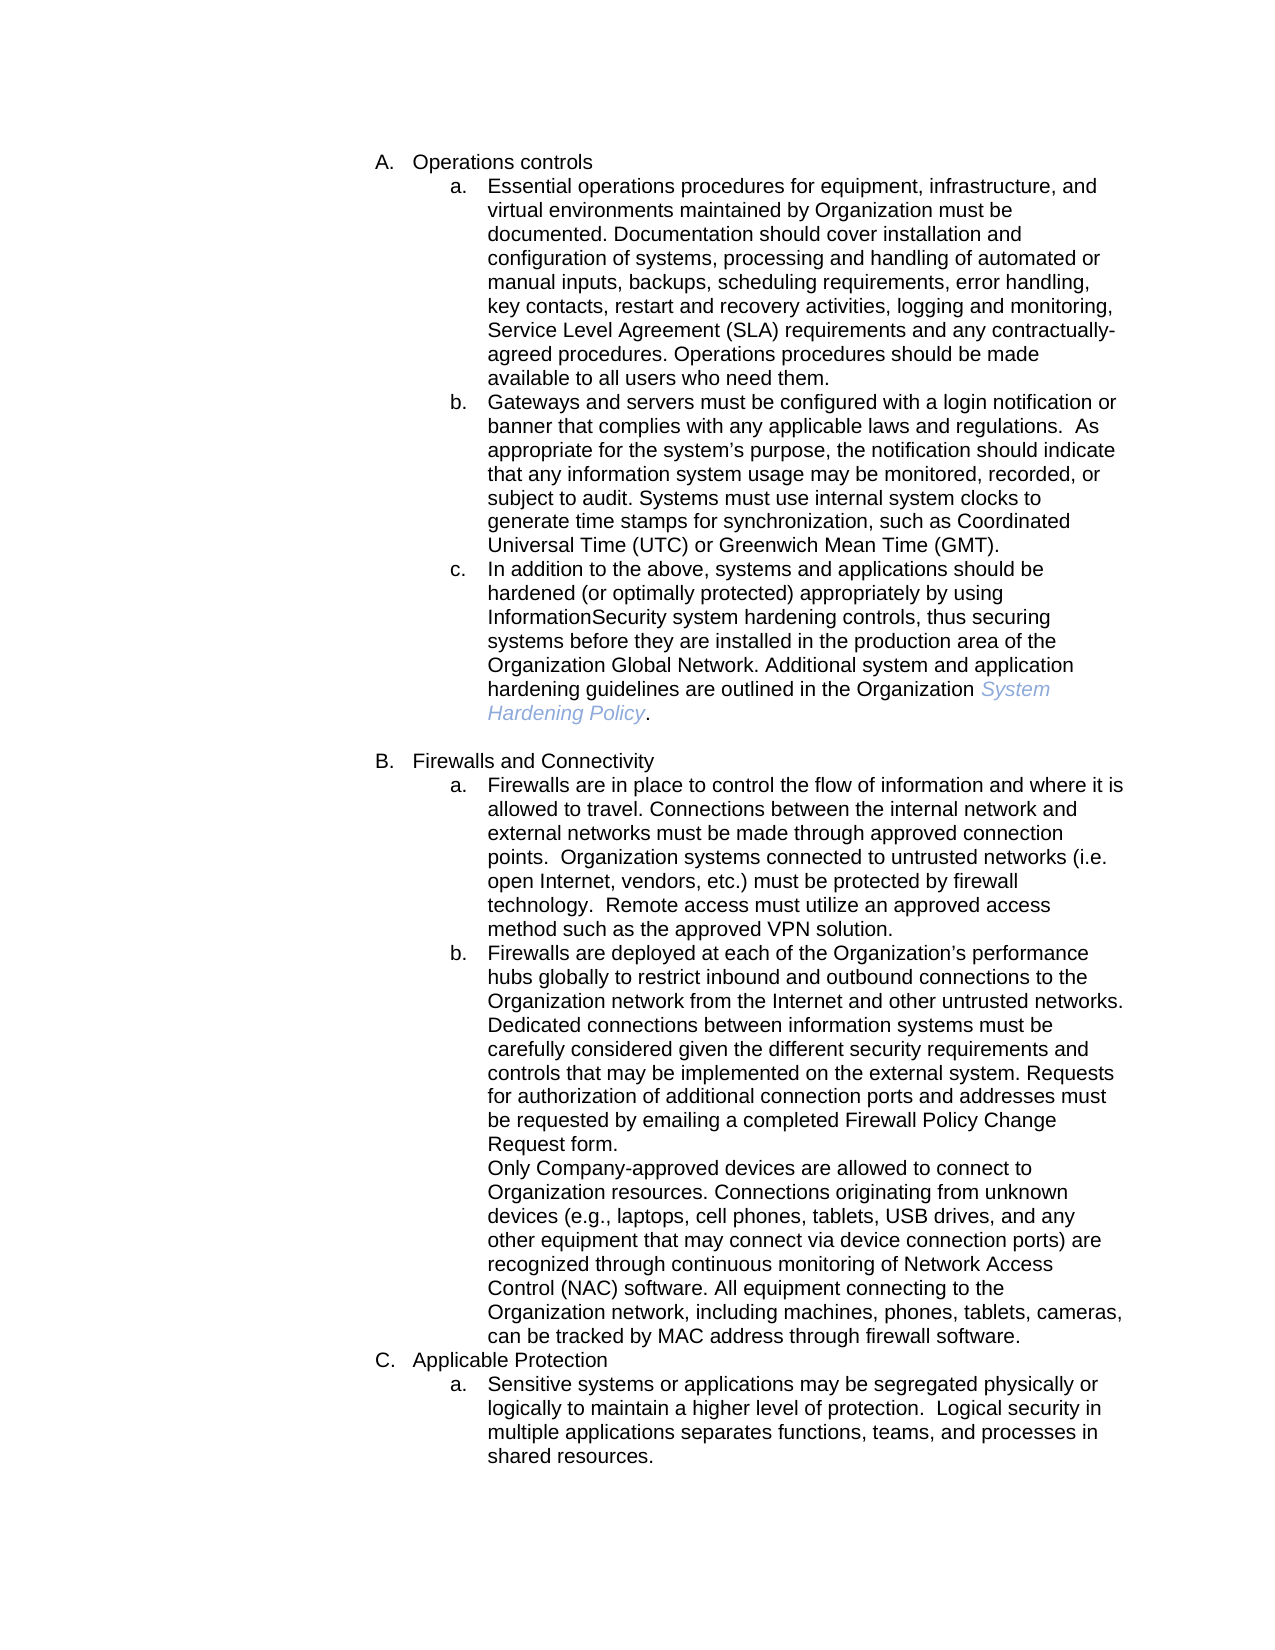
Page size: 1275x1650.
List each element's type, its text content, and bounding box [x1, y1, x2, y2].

list Gateways and servers must be configured with a login notification or banner that complies with any applicable laws and regulations. As appropriate for the system’s purpose, the notification should indicate that any information system usage may be monitored, recorded, or subject to audit. Systems must use internal system clocks to generate time stamps for synchronization, such as Coordinated Universal Time (UTC) or Greenwich Mean Time (GMT). [450, 389, 1125, 557]
text Only Company-approved devices are allowed to connect to Organization resources. Connections originating from unknown devices (e.g., laptops, cell phones, tablets, USB drives, and any other equipment that may connect via device connection ports) are recognized through continuous monitoring of Network Access Control (NAC) software. All equipment connecting to the Organization network, including machines, phones, tablets, cameras, can be tracked by MAC address through firewall software. [487, 1156, 1125, 1348]
list In addition to the above, systems and applications should be hardened (or optimally protected) appropriately by using InformationSecurity system hardening controls, thus securing systems before they are installed in the production area of the Organization Global Network. Additional system and application hardening guidelines are outlined in the Organization System Hardening Policy. [450, 557, 1125, 725]
list Operations controls [375, 150, 1125, 174]
list Applicable Protection [375, 1348, 1125, 1372]
list Sensitive systems or applications may be segregated physically or logically to maintain a higher level of protection. Logical security in multiple applications separates functions, teams, and processes in shared resources. [450, 1372, 1125, 1468]
list Firewalls are in place to control the flow of information and where it is allowed to travel. Connections between the internal network and external networks must be made through approved connection points. Organization systems connected to untrusted networks (i.e. open Internet, vendors, etc.) must be protected by firewall technology. Remote access must utilize an approved access method such as the approved VPN solution. [450, 773, 1125, 941]
list Firewalls are deployed at each of the Organization’s performance hubs globally to restrict inbound and outbound connections to the Organization network from the Internet and other untrusted networks. Dedicated connections between information systems must be carefully considered given the different security requirements and controls that may be implemented on the external system. Requests for authorization of additional connection ports and addresses must be requested by emailing a completed Firewall Policy Change Request form. [450, 941, 1125, 1156]
list Essential operations procedures for equipment, infrastructure, and virtual environments maintained by Organization must be documented. Documentation should cover installation and configuration of systems, processing and handling of automated or manual inputs, backups, scheduling requirements, error handling, key contacts, restart and recovery activities, logging and monitoring, Service Level Agreement (SLA) requirements and any contractually-agreed procedures. Operations procedures should be made available to all users who need them. [450, 174, 1125, 389]
list Firewalls and Connectivity [375, 749, 1125, 773]
